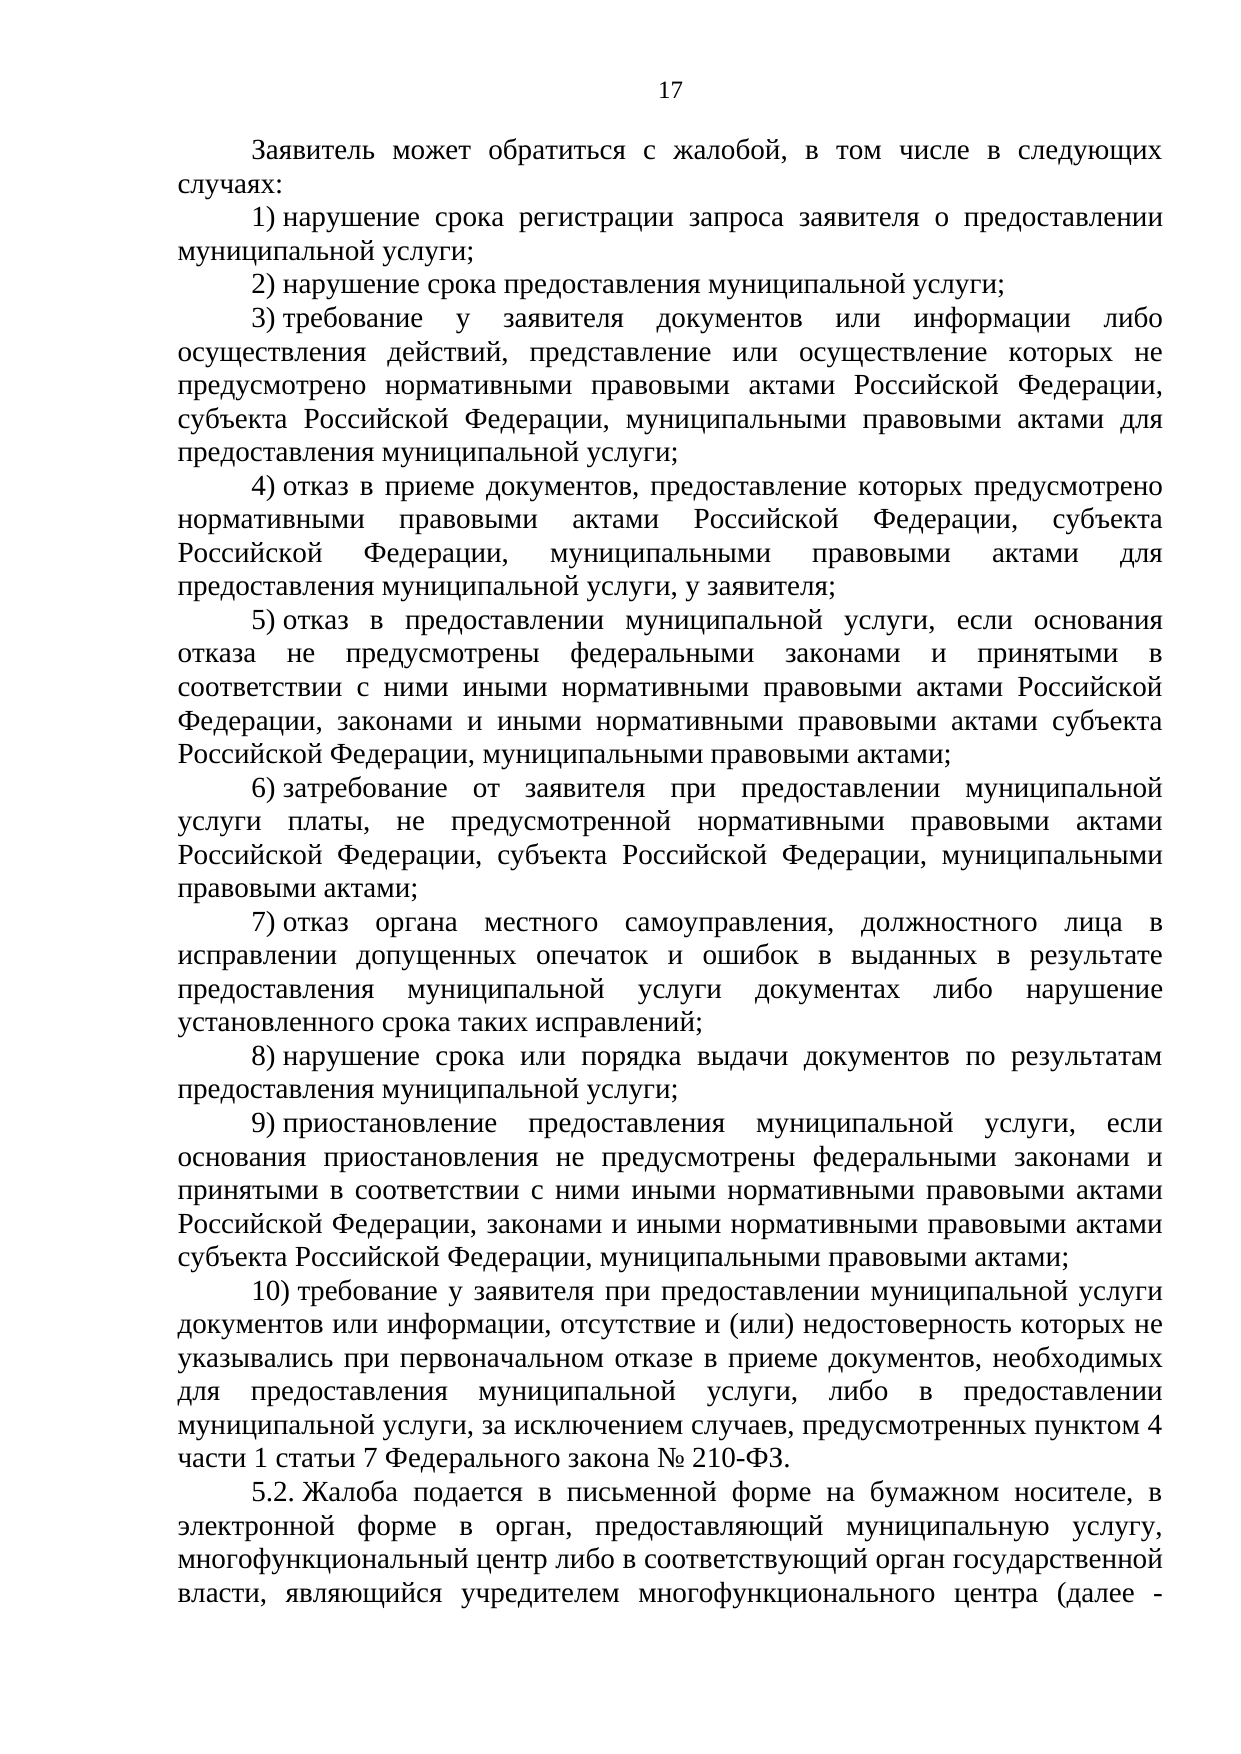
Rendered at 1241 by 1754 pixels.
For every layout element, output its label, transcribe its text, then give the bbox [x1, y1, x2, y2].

text 4) отказ в приеме документов, предоставление которых предусмотрено нормативными правовыми актами Российской Федерации, субъекта Российской Федерации, муниципальными правовыми актами для предоставления муниципальной услуги, у заявителя; [177, 468, 1163, 602]
text 6) затребование от заявителя при предоставлении муниципальной услуги платы, не предусмотренной нормативными правовыми актами Российской Федерации, субъекта Российской Федерации, муниципальными правовыми актами; [177, 770, 1163, 904]
text 10) требование у заявителя при предоставлении муниципальной услуги документов или информации, отсутствие и (или) недостоверность которых не указывались при первоначальном отказе в приеме документов, необходимых для предоставления муниципальной услуги, либо в предоставлении муниципальной услуги, за исключением случаев, предусмотренных пунктом 4 части 1 статьи 7 Федерального закона № 210-ФЗ. [177, 1273, 1163, 1474]
text 7) отказ органа местного самоуправления, должностного лица в исправлении допущенных опечаток и ошибок в выданных в результате предоставления муниципальной услуги документах либо нарушение установленного срока таких исправлений; [177, 904, 1163, 1038]
text 3) требование у заявителя документов или информации либо осуществления действий, представление или осуществление которых не предусмотрено нормативными правовыми актами Российской Федерации, субъекта Российской Федерации, муниципальными правовыми актами для предоставления муниципальной услуги; [177, 300, 1163, 468]
text 1) нарушение срока регистрации запроса заявителя о предоставлении муниципальной услуги; [177, 199, 1163, 267]
text Заявитель может обратиться с жалобой, в том числе в следующих случаях: [177, 132, 1163, 199]
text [177, 1474, 1163, 1608]
text 2) нарушение срока предоставления муниципальной услуги; [177, 267, 1163, 300]
text 8) нарушение срока или порядка выдачи документов по результатам предоставления муниципальной услуги; [177, 1038, 1163, 1105]
text 9) приостановление предоставления муниципальной услуги, если основания приостановления не предусмотрены федеральными законами и принятыми в соответствии с ними иными нормативными правовыми актами Российской Федерации, законами и иными нормативными правовыми актами субъекта Российской Федерации, муниципальными правовыми актами; [177, 1105, 1163, 1273]
text 5) отказ в предоставлении муниципальной услуги, если основания отказа не предусмотрены федеральными законами и принятыми в соответствии с ними иными нормативными правовыми актами Российской Федерации, законами и иными нормативными правовыми актами субъекта Российской Федерации, муниципальными правовыми актами; [177, 602, 1163, 770]
